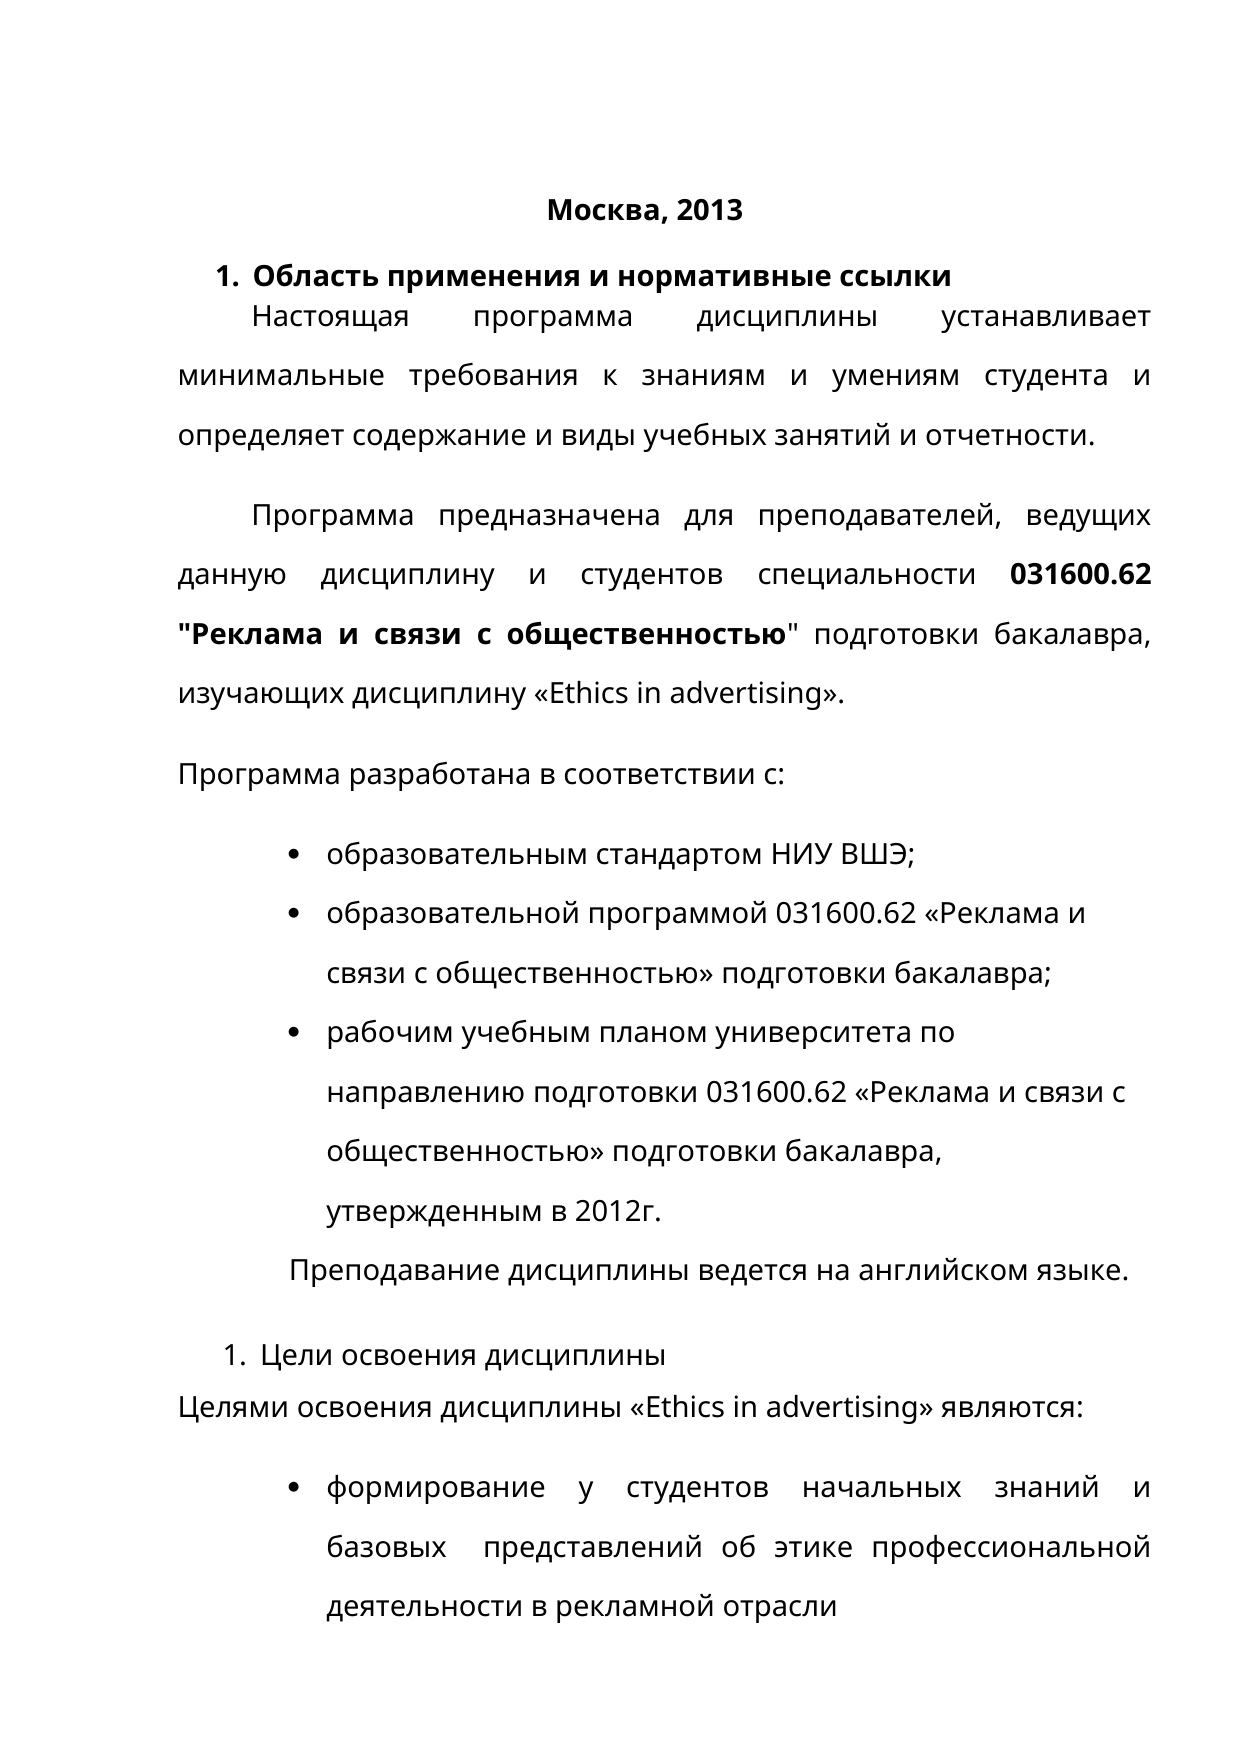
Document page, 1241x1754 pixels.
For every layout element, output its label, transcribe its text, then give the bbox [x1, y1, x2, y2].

text Москва, 2013 [472, 189, 1152, 228]
list Преподавание дисциплины ведется на английском языке. [288, 1249, 1152, 1289]
subtitle Цели освоения дисциплины [222, 1334, 1152, 1374]
list формирование у студентов начальных знаний и базовых представлений об этике профессиональной деятельности в рекламной отрасли [288, 1467, 1152, 1625]
text рабочим учебным планом университета по направлению подготовки 031600.62 «Реклама и связи с общественностью» подготовки бакалавра, утвержденным в 2012г. [288, 1012, 1152, 1230]
text Программа предназначена для преподавателей, ведущих данную дисциплину и студентов специальности 031600.62 "Реклама и связи с общественностью" подготовки бакалавра, изучающих дисциплину «Ethics in advertising». [177, 494, 1152, 712]
text образовательным стандартом НИУ ВШЭ; [288, 833, 1152, 873]
list Область применения и нормативные ссылки [215, 255, 1152, 295]
text образовательной программой 031600.62 «Реклама и связи с общественностью» подготовки бакалавра; [288, 893, 1152, 992]
text Настоящая программа дисциплины устанавливает минимальные требования к знаниям и умениям студента и определяет содержание и виды учебных занятий и отчетности. [177, 295, 1152, 453]
text Программа разработана в соответствии с: [177, 753, 1152, 793]
text Целями освоения дисциплины «Ethics in advertising» являются: [177, 1386, 1152, 1426]
